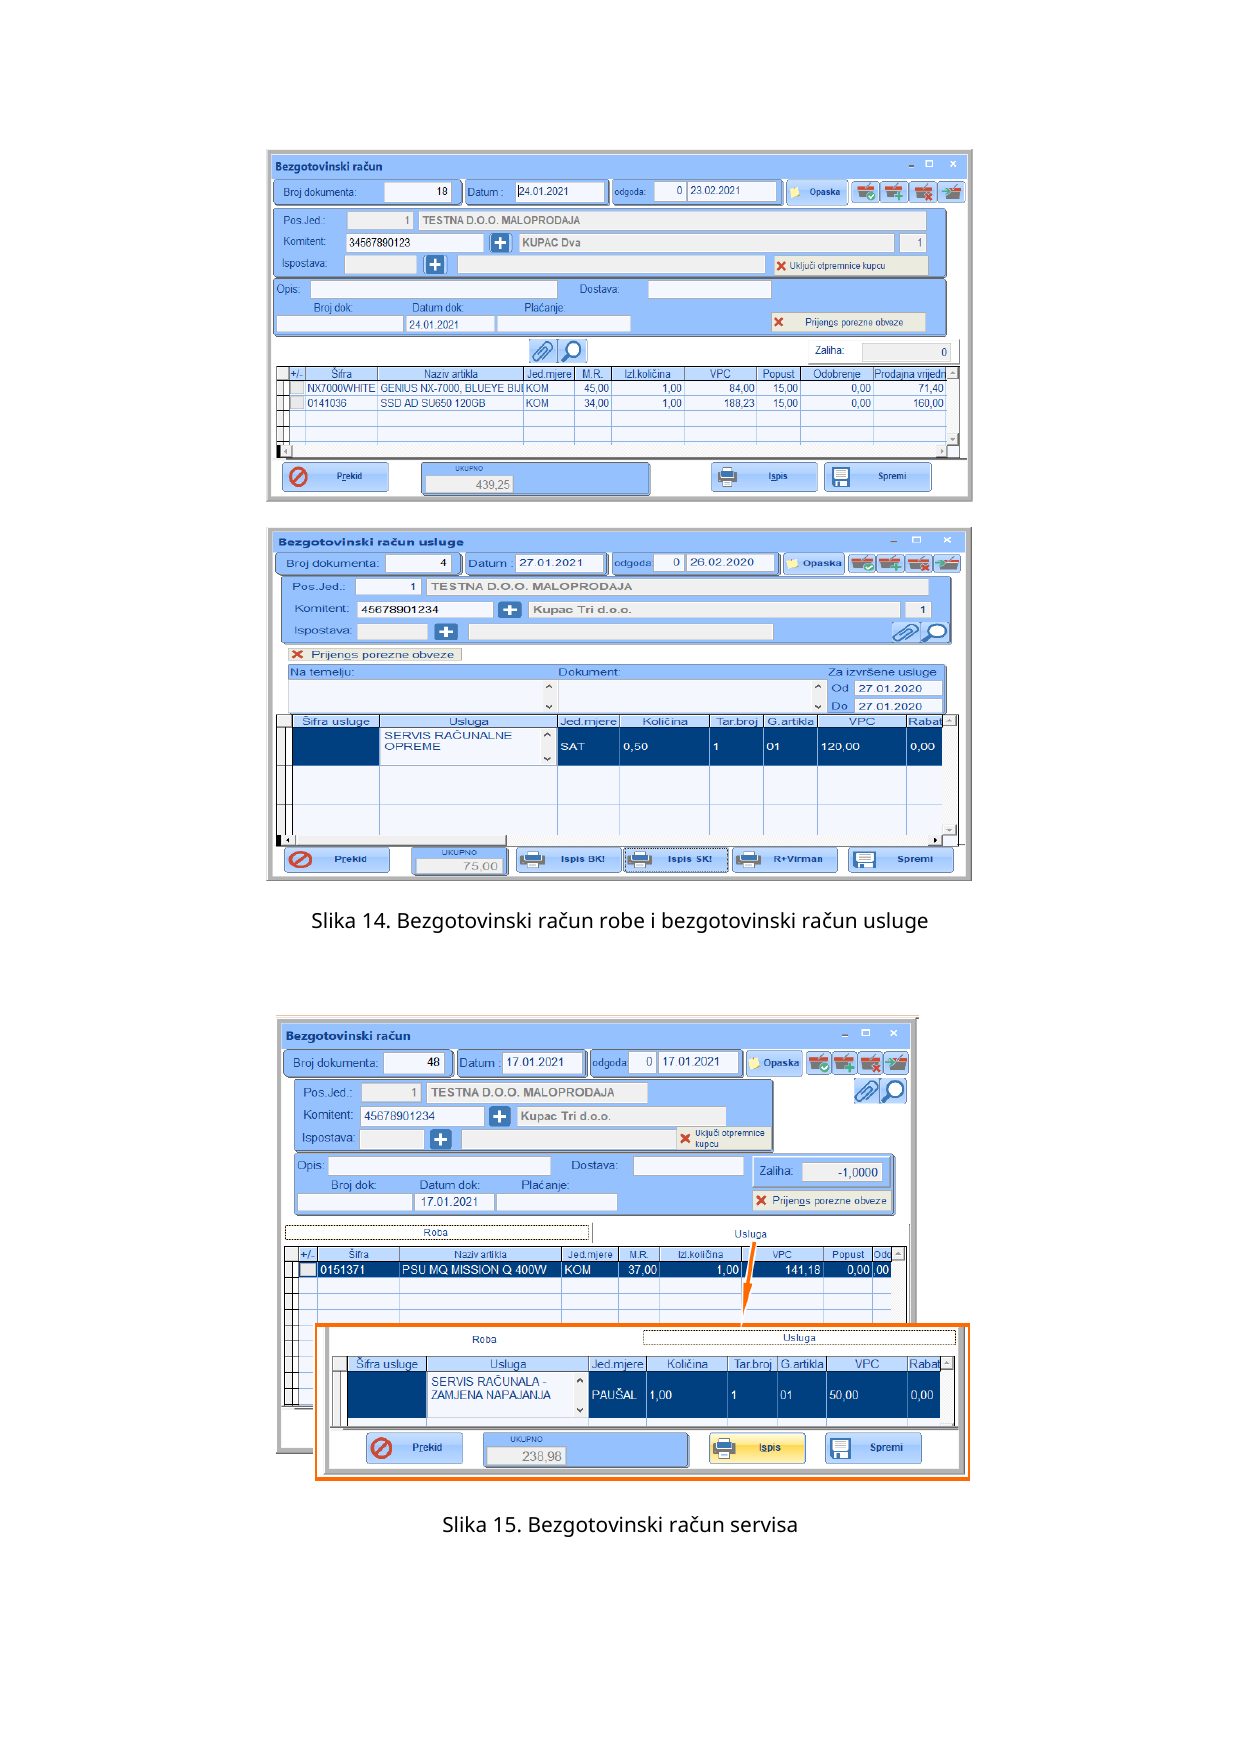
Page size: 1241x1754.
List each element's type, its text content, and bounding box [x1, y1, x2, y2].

picture [265, 1012, 975, 1486]
picture [265, 147, 975, 502]
text Slika 15. Bezgotovinski račun servisa [148, 1510, 1093, 1539]
text Slika 14. Bezgotovinski račun robe i bezgotovinski račun usluge [148, 906, 1093, 935]
picture [265, 527, 975, 882]
